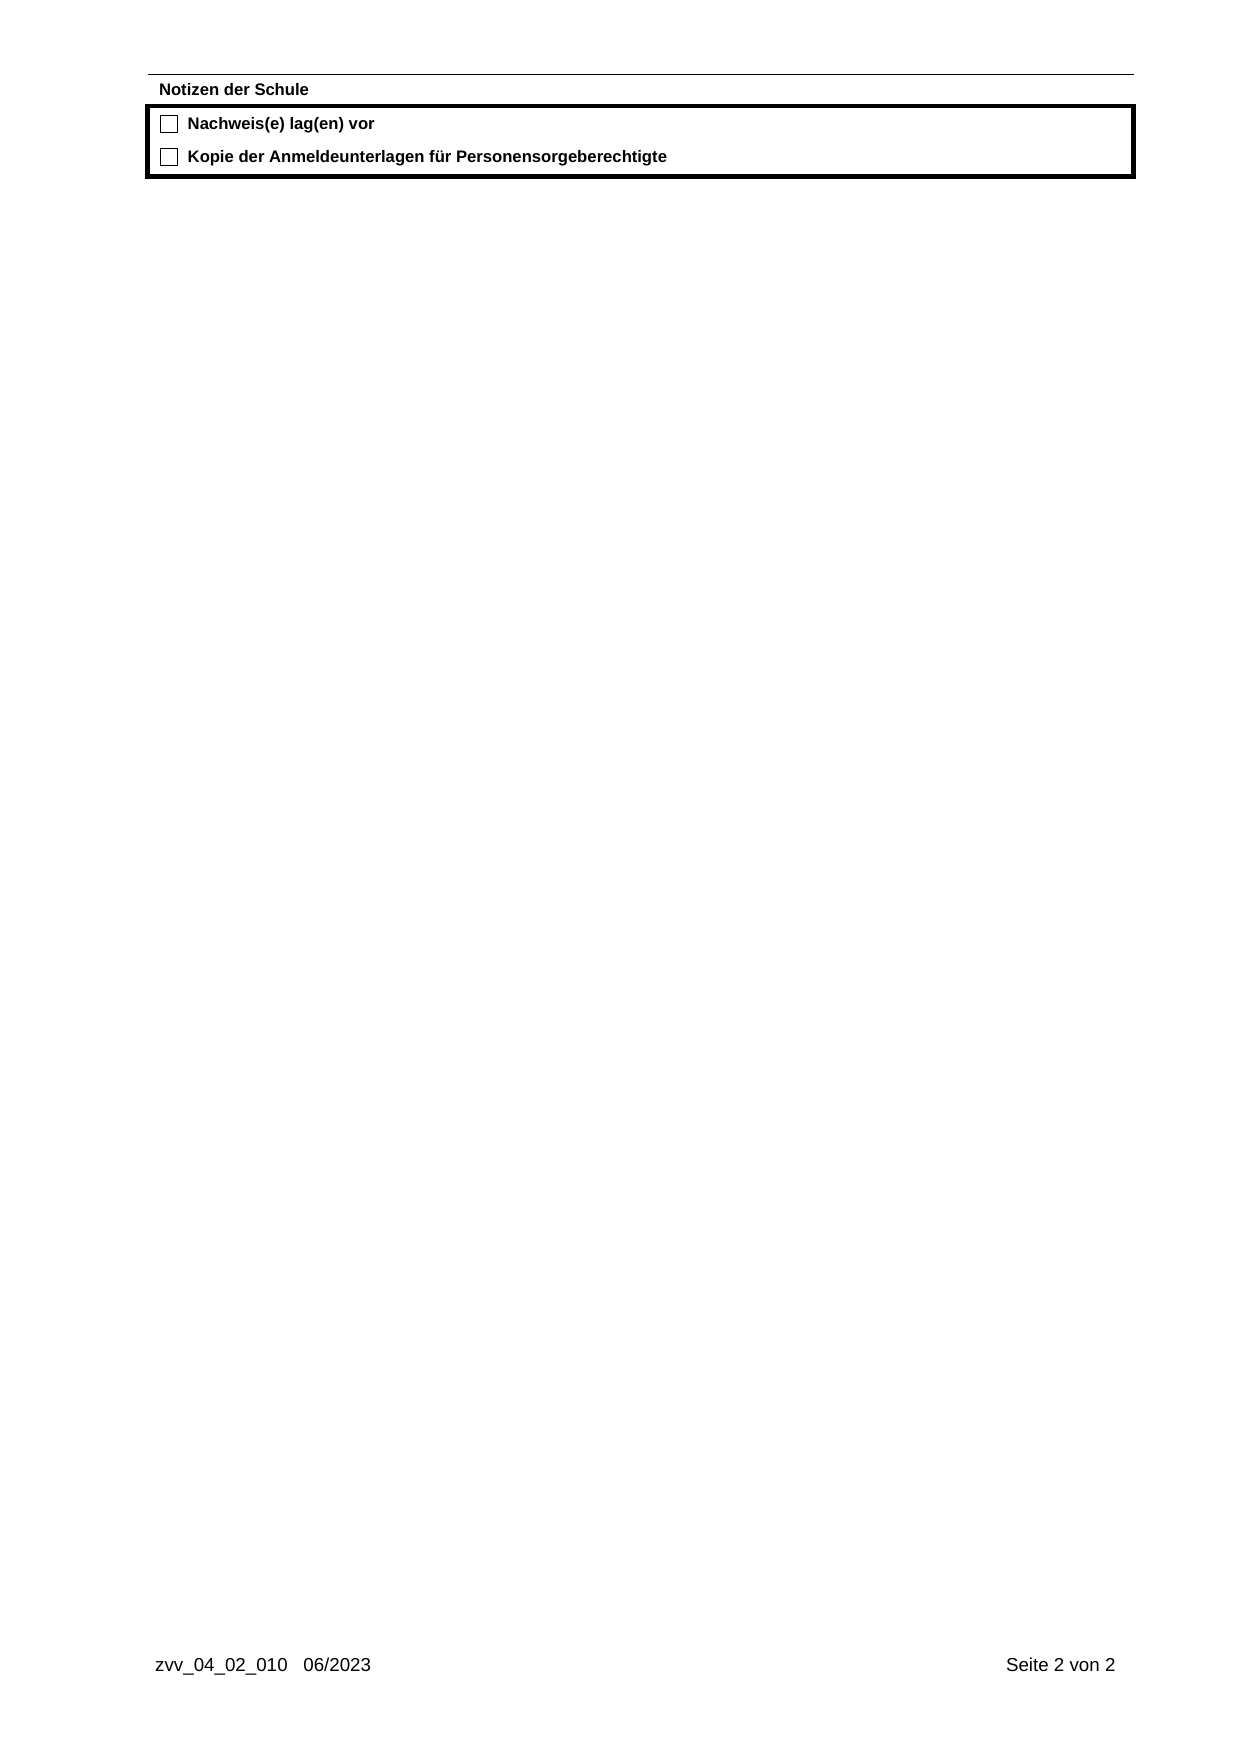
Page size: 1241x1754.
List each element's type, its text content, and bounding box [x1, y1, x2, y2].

table_cell [351, 75, 1133, 103]
table_cell Nachweis(e) lag(en) vor [150, 108, 1131, 139]
table_cell Kopie der Anmeldeunterlagen für Personensorgeberechtigte [150, 139, 1131, 174]
table_cell Notizen der Schule [148, 75, 351, 103]
